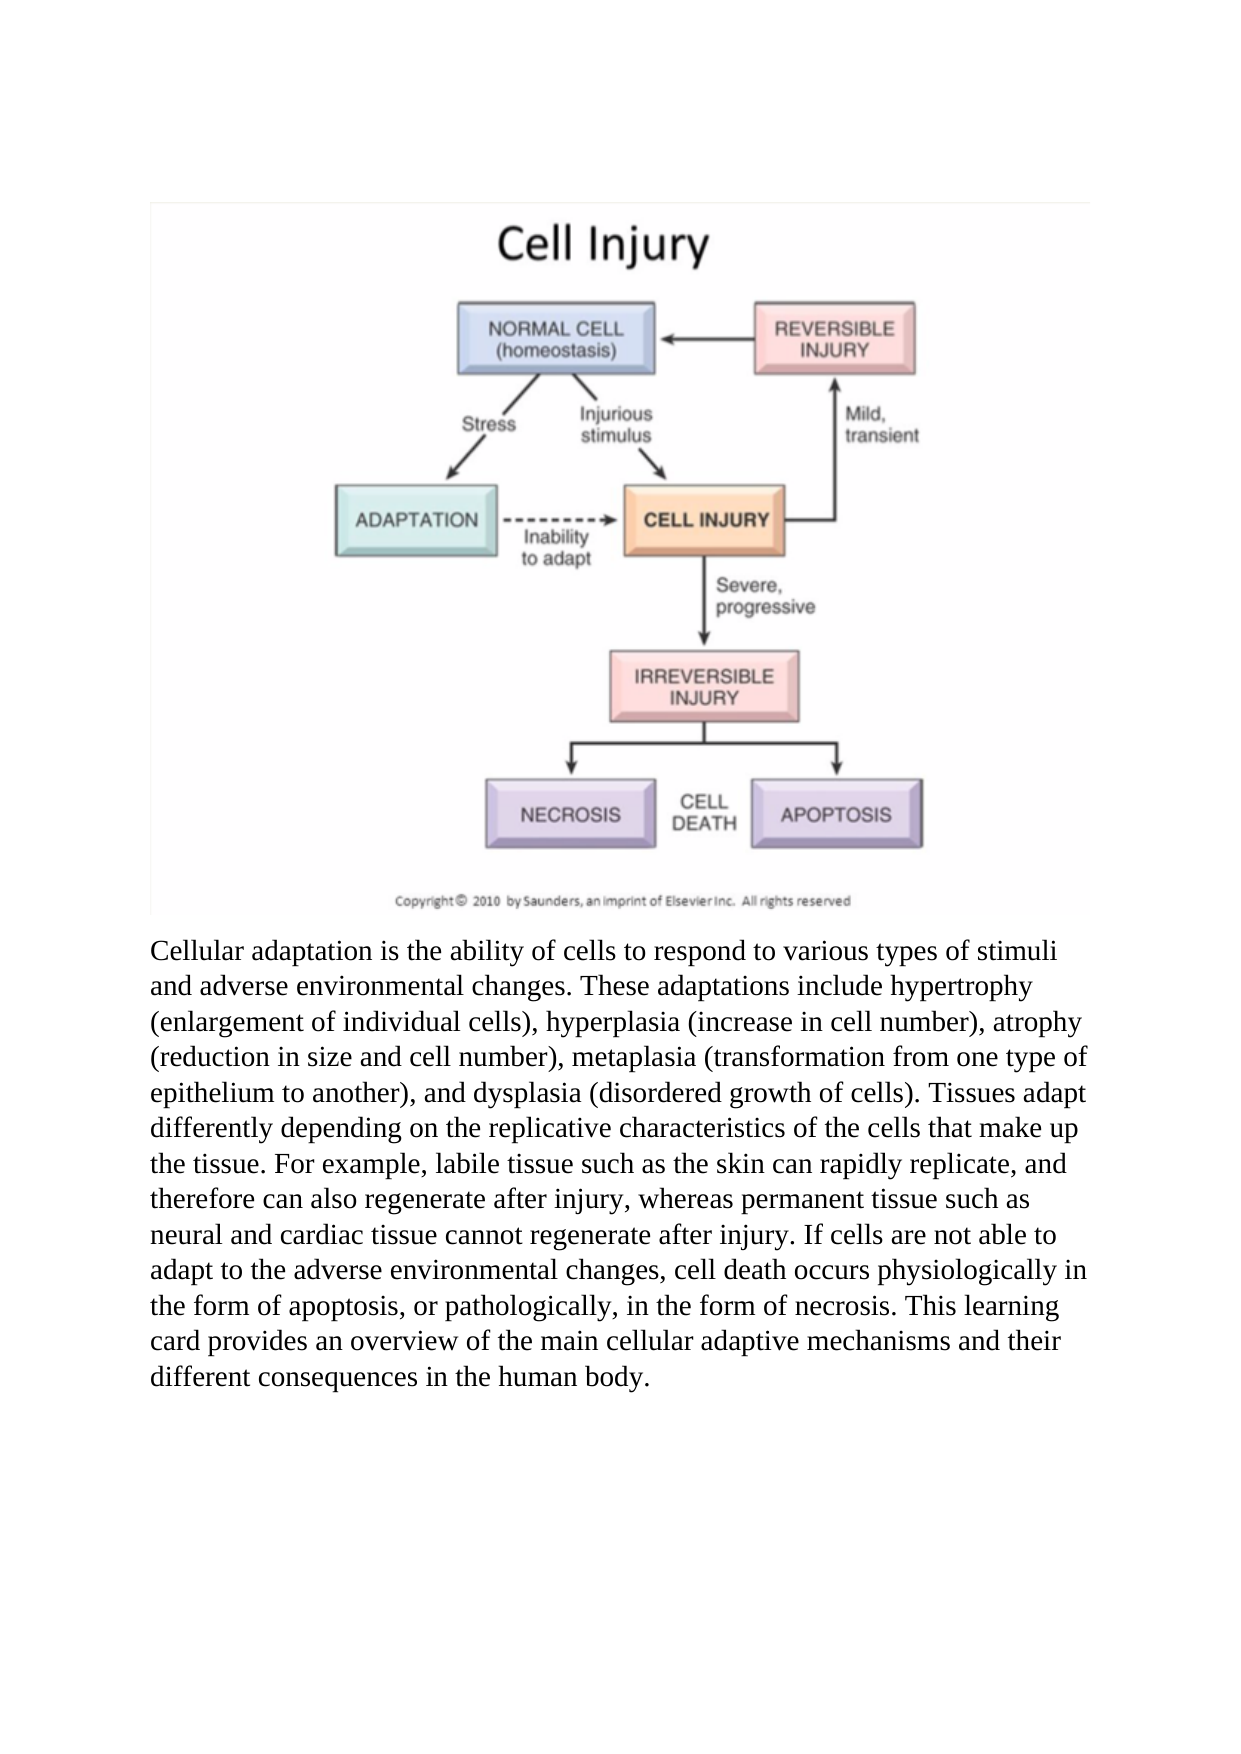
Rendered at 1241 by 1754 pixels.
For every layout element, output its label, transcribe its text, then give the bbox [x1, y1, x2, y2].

picture [150, 202, 1091, 915]
text Cellular adaptation is the ability of cells to respond to various types of stimuli and adverse environmental changes. These adaptations include hypertrophy (enlargement of individual cells), hyperplasia (increase in cell number), atrophy (reduction in size and cell number), metaplasia (transformation from one type of epithelium to another), and dysplasia (disordered growth of cells). Tissues adapt differently depending on the replicative characteristics of the cells that make up the tissue. For example, labile tissue such as the skin can rapidly replicate, and therefore can also regenerate after injury, whereas permanent tissue such as neural and cardiac tissue cannot regenerate after injury. If cells are not able to adapt to the adverse environmental changes, cell death occurs physiologically in the form of apoptosis, or pathologically, in the form of necrosis. This learning card provides an overview of the main cellular adaptive mechanisms and their different consequences in the human body. [150, 933, 1090, 1392]
